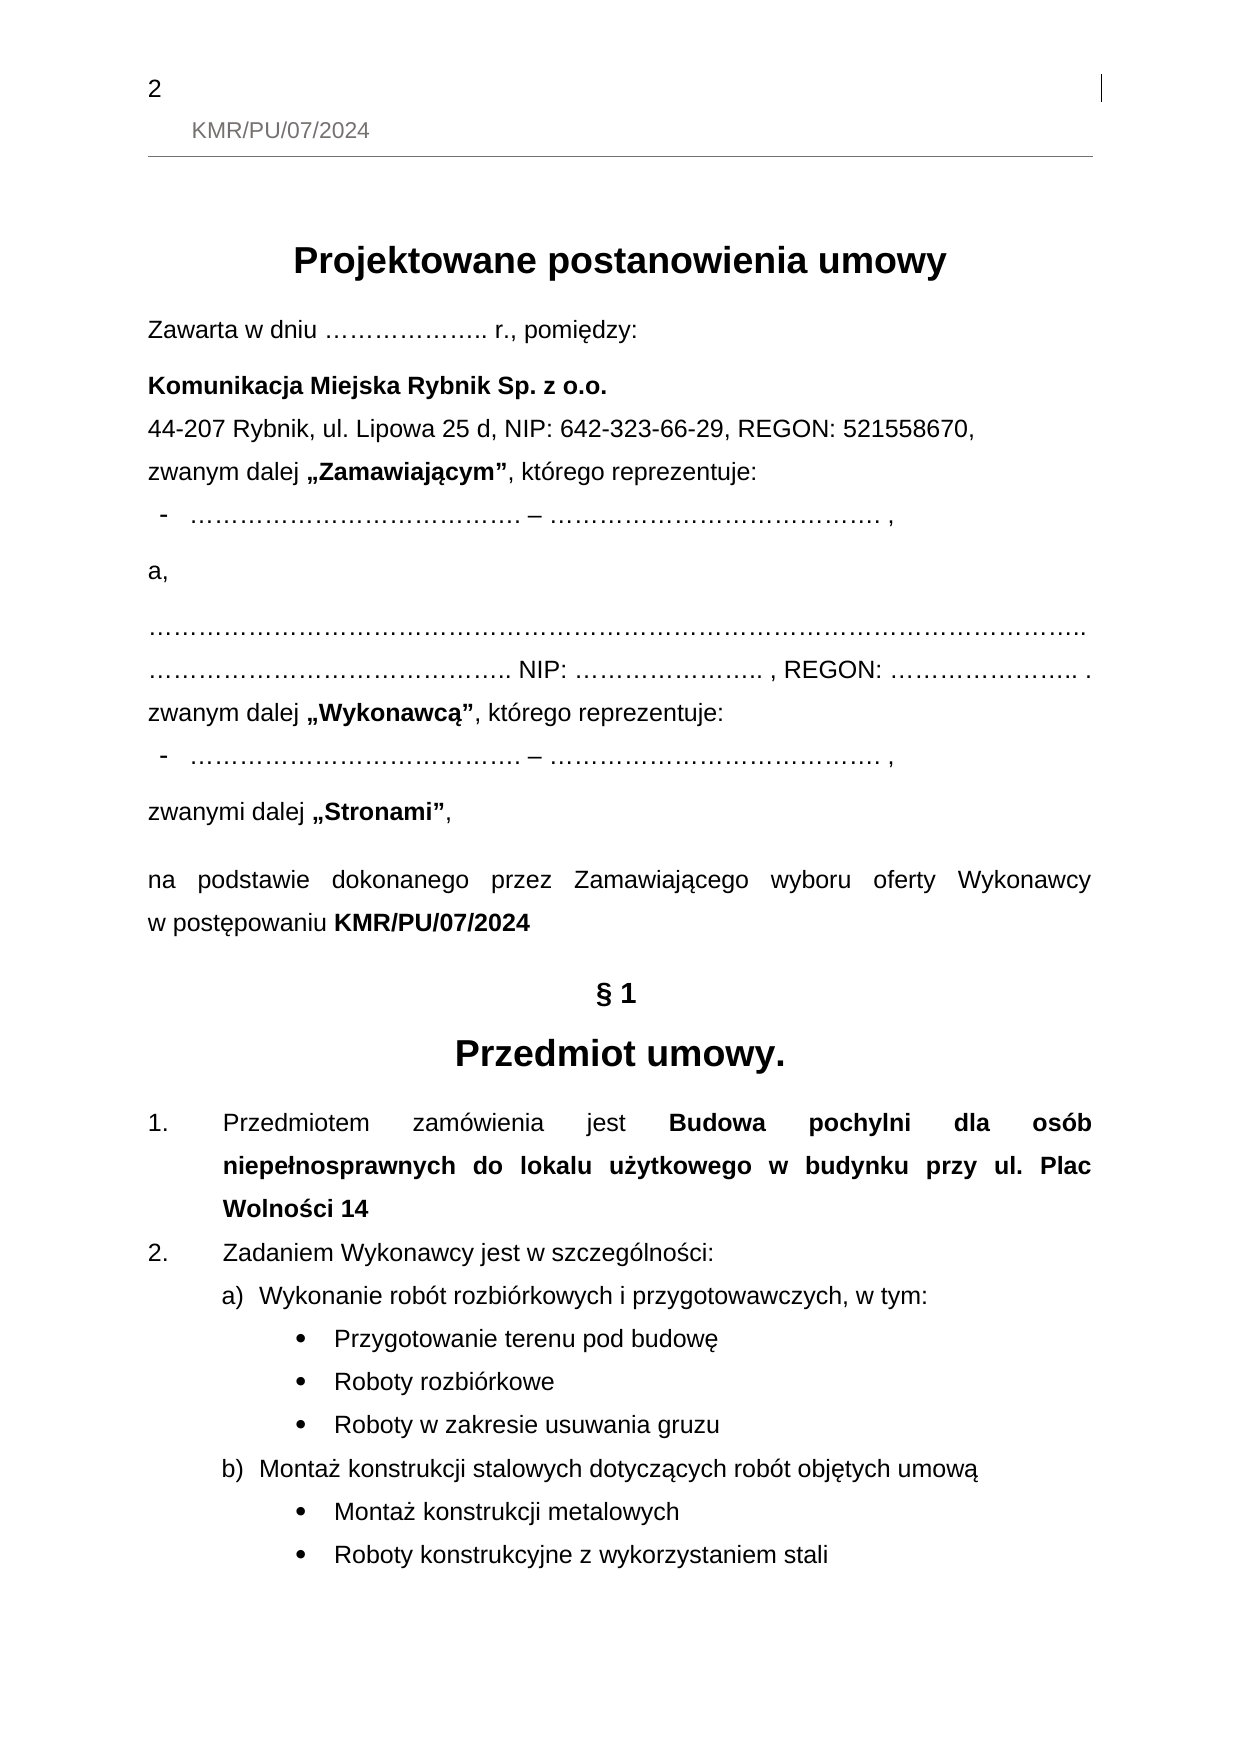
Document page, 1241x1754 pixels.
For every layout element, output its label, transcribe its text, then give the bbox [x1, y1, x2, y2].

list Roboty w zakresie usuwania gruzu [296, 1410, 1093, 1439]
list …………………………………. – …………………………………. , [159, 500, 1093, 529]
list Wykonanie robót rozbiórkowych i przygotowawczych, w tym: [221, 1281, 1093, 1309]
text Zawarta w dniu ……………….. r., pomiędzy: [148, 315, 1093, 344]
text …………………………………….. NIP: ………………….. , REGON: ………………….. . [148, 654, 1093, 683]
list Przygotowanie terenu pod budowę [296, 1324, 1093, 1353]
text Komunikacja Miejska Rybnik Sp. z o.o. [148, 371, 1093, 399]
subtitle Projektowane postanowienia umowy [148, 238, 1093, 281]
text ………………………………………………………………………………………………….. [148, 611, 1093, 640]
text zwanymi dalej „Stronami”, [148, 797, 1093, 825]
list Roboty konstrukcyjne z wykorzystaniem stali [296, 1540, 1093, 1569]
text 44-207 Rybnik, ul. Lipowa 25 d, NIP: 642-323-66-29, REGON: 521558670, [148, 414, 1093, 443]
text zwanym dalej „Zamawiającym”, którego reprezentuje: [148, 457, 1093, 486]
list Roboty rozbiórkowe [296, 1367, 1093, 1396]
list …………………………………. – …………………………………. , [159, 741, 1093, 770]
subtitle Przedmiot umowy. [148, 976, 1093, 1074]
text na podstawie dokonanego przez Zamawiającego wyboru oferty Wykonawcy w postępowaniu KMR/PU/07/2024 [148, 865, 1093, 937]
text zwanym dalej „Wykonawcą”, którego reprezentuje: [148, 698, 1093, 726]
list Przedmiotem zamówienia jest Budowa pochylni dla osób niepełnosprawnych do lokalu użytkowego w budynku przy ul. Plac Wolności 14 [148, 1108, 1093, 1223]
list Montaż konstrukcji metalowych [296, 1497, 1093, 1526]
list Montaż konstrukcji stalowych dotyczących robót objętych umową [221, 1453, 1093, 1482]
list Zadaniem Wykonawcy jest w szczególności: [148, 1238, 1093, 1266]
text a, [148, 556, 1093, 584]
